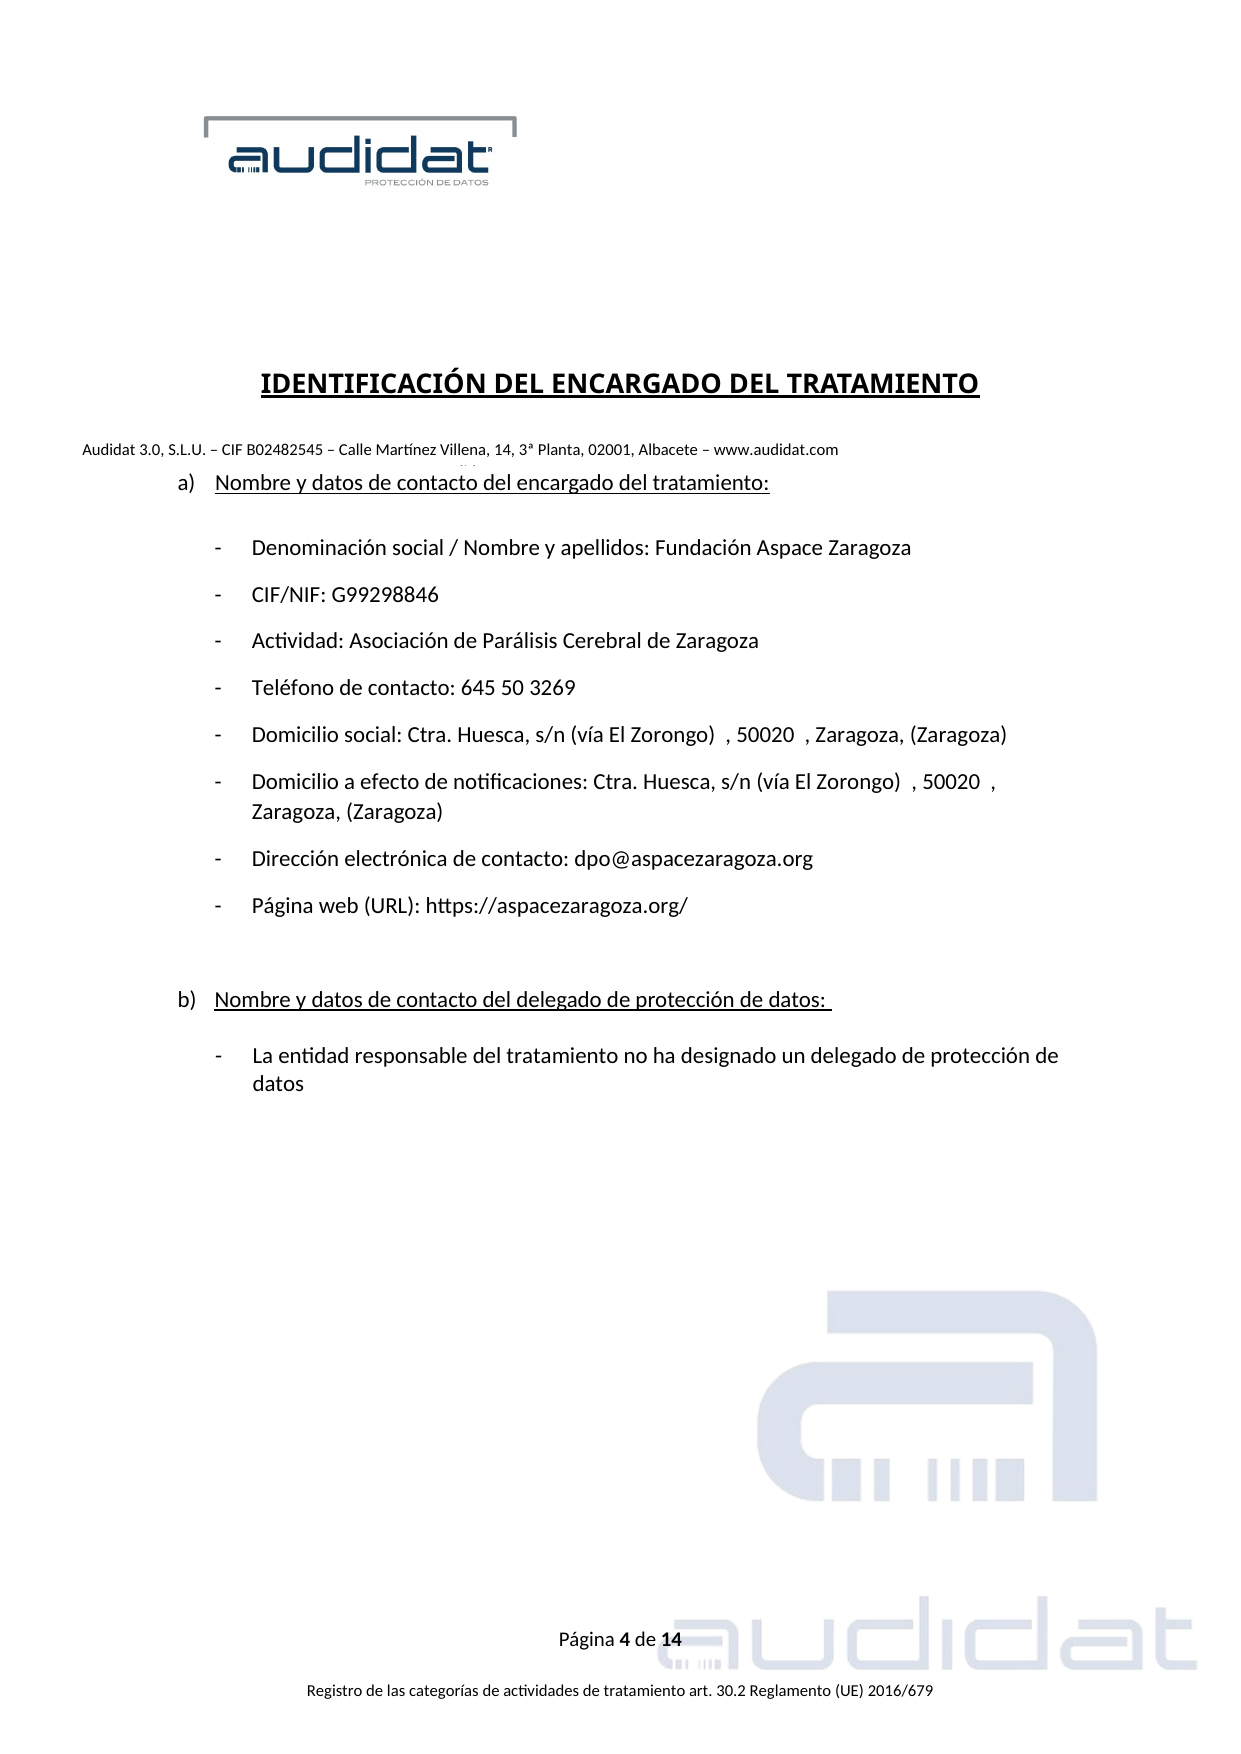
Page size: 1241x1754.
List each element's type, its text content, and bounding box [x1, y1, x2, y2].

list Domicilio a efecto de notificaciones: Ctra. Huesca, s/n (vía El Zorongo) , 50020 , Zaragoza, (Zaragoza) [214, 767, 1063, 825]
list Nombre y datos de contacto del encargado del tratamiento: [177, 468, 1063, 496]
list La entidad responsable del tratamiento no ha designado un delegado de protección de datos [215, 1041, 1063, 1097]
list Página web (URL): https://aspacezaragoza.org/ [214, 891, 1063, 919]
list Denominación social / Nombre y apellidos: Fundación Aspace Zaragoza [214, 533, 1063, 561]
list Actividad: Asociación de Parálisis Cerebral de Zaragoza [214, 627, 1063, 654]
list Dirección electrónica de contacto: dpo@aspacezaragoza.org [214, 844, 1063, 872]
list CIF/NIF: G99298846 [214, 580, 1063, 608]
list Domicilio social: Ctra. Huesca, s/n (vía El Zorongo) , 50020 , Zaragoza, (Zaragoza) [214, 720, 1063, 748]
picture [188, 101, 532, 202]
list Teléfono de contacto: 645 50 3269 [214, 673, 1063, 701]
list Nombre y datos de contacto del delegado de protección de datos: [177, 985, 1063, 1013]
text IDENTIFICACIÓN DEL ENCARGADO DEL TRATAMIENTO [177, 364, 1063, 401]
